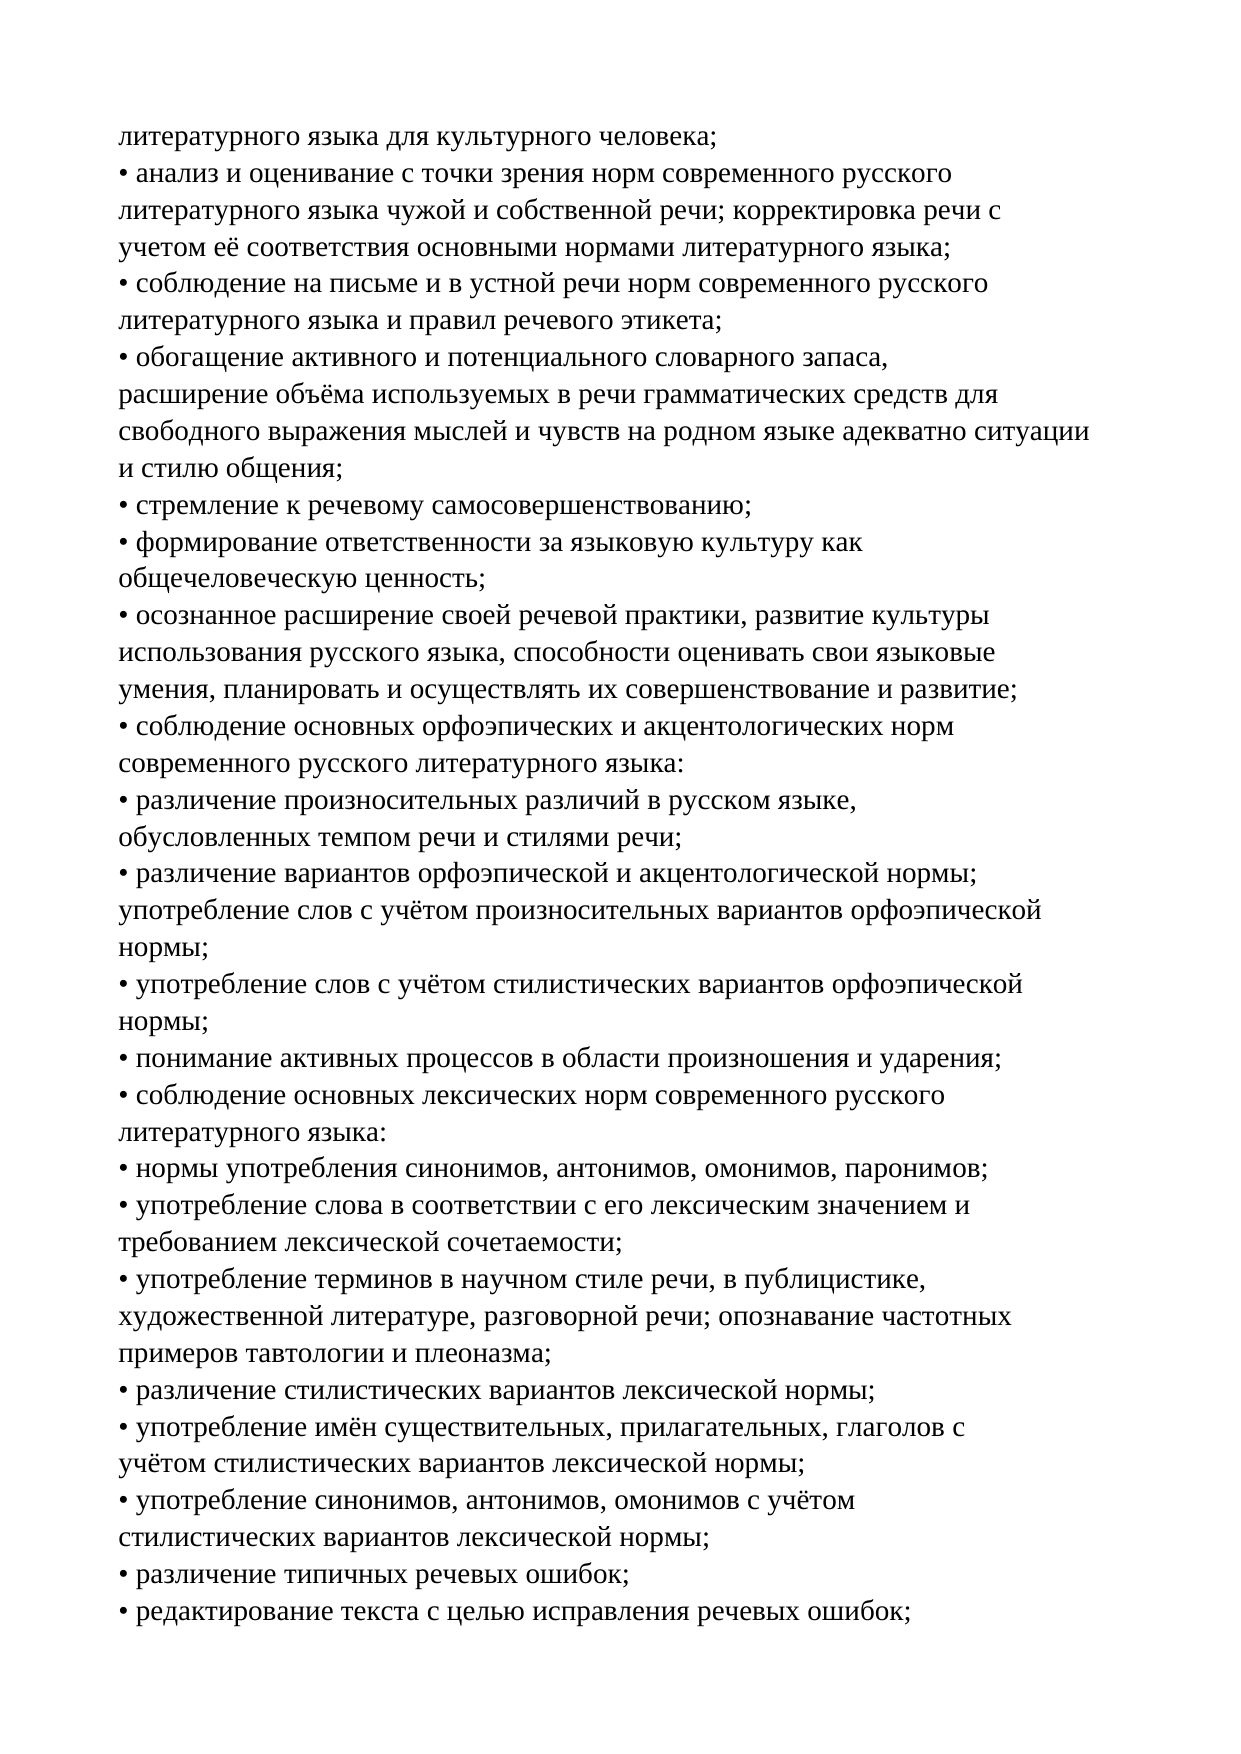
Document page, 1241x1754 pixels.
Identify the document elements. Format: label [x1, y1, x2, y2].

text [118, 118, 1181, 1627]
